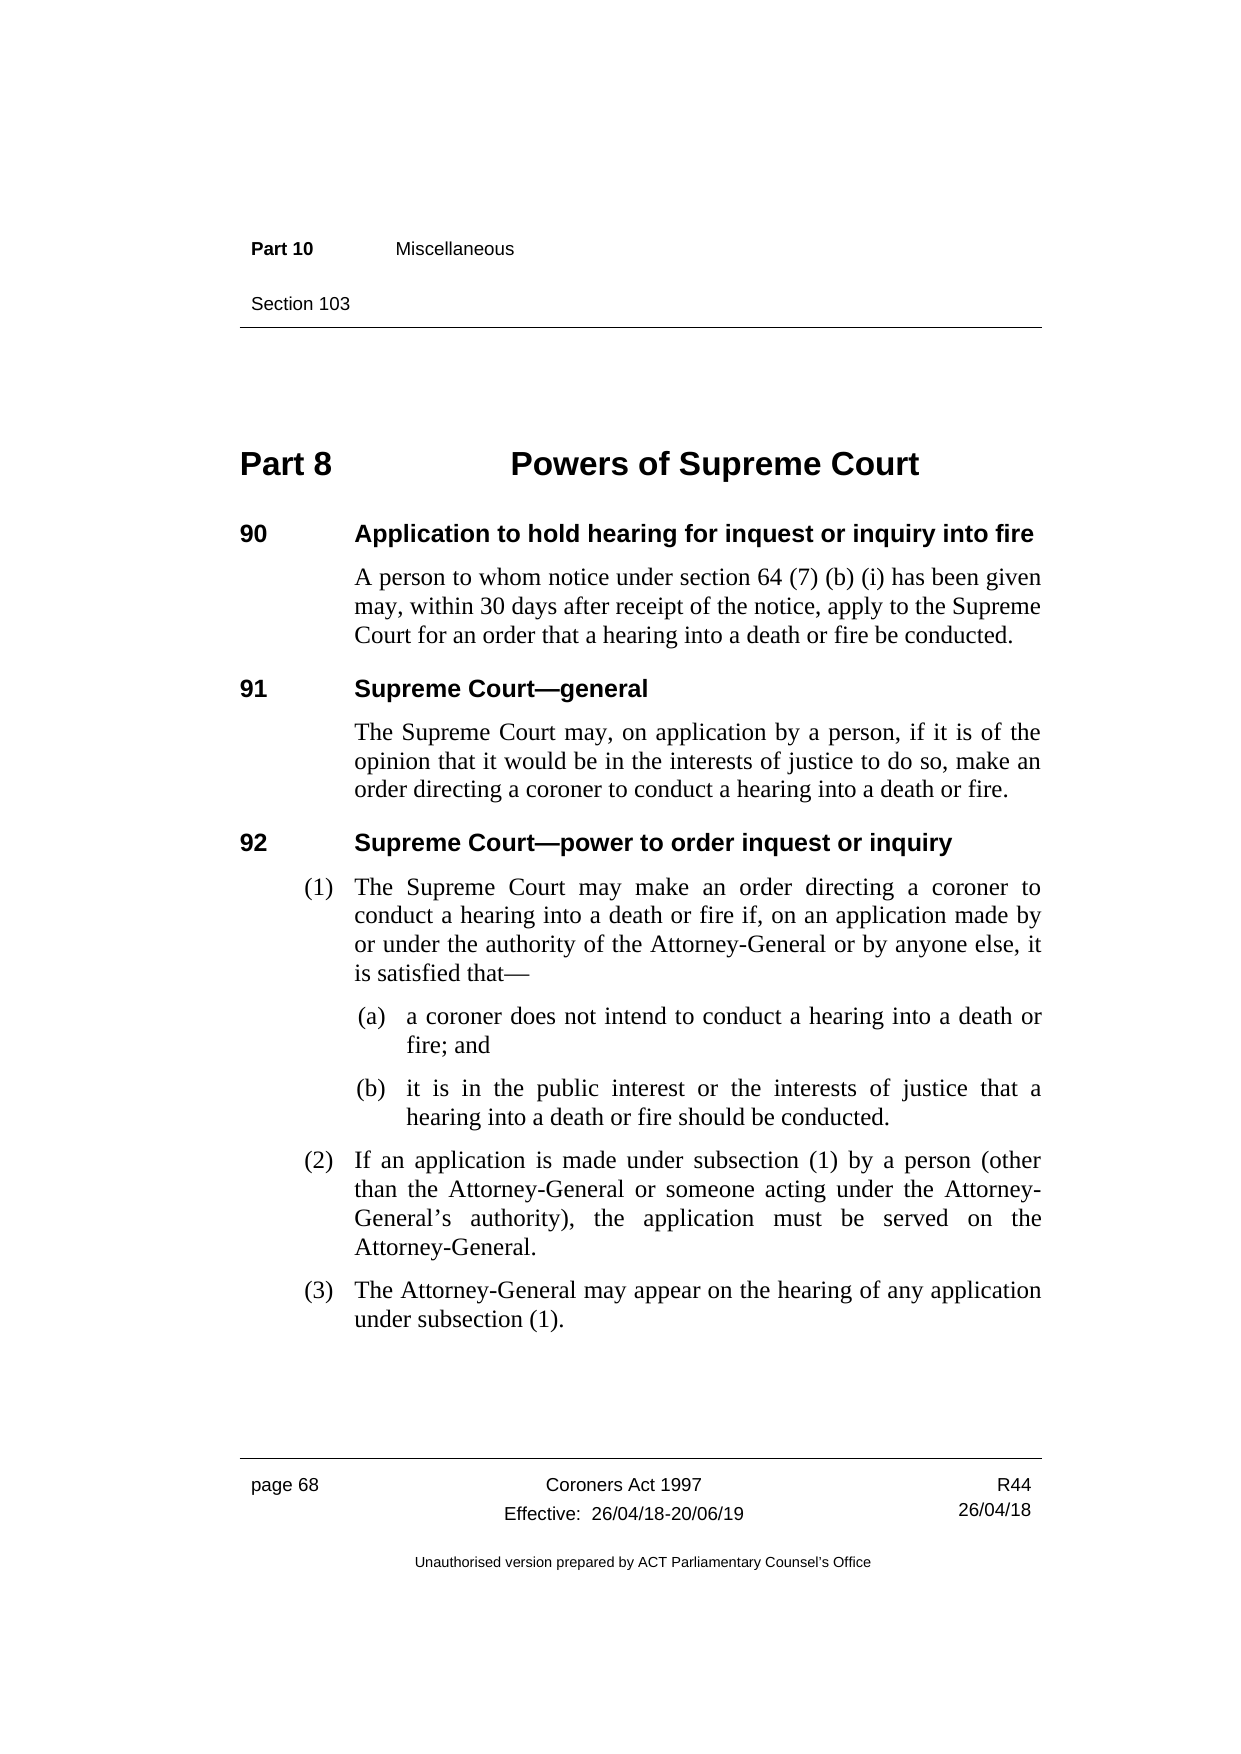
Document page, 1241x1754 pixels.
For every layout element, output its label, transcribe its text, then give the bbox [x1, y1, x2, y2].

text (3) The Attorney-General may appear on the hearing of any application under subsection (1). [239, 1275, 1042, 1332]
text (2) If an application is made under subsection (1) by a person (other than the Attorney-General or someone acting under the Attorney-General’s authority), the application must be served on the Attorney-General. [239, 1145, 1042, 1260]
text 90 Application to hold hearing for inquest or inquiry into fire [239, 519, 1042, 548]
text 92 Supreme Court—power to order inquest or inquiry [239, 828, 1042, 857]
text 91 Supreme Court—general [239, 674, 1042, 702]
text The Supreme Court may, on application by a person, if it is of the opinion that it would be in the interests of justice to do so, make an order directing a coroner to conduct a hearing into a death or fire. [354, 717, 1042, 803]
text Part 8 Powers of Supreme Court [239, 444, 1042, 482]
text (1) The Supreme Court may make an order directing a coroner to conduct a hearing into a death or fire if, on an application made by or under the authority of the Attorney-General or by anyone else, it is satisfied that— [239, 872, 1042, 987]
text A person to whom notice under section 64 (7) (b) (i) has been given may, within 30 days after receipt of the notice, apply to the Supreme Court for an order that a hearing into a death or fire be conducted. [354, 562, 1042, 649]
text (a) a coroner does not intend to conduct a hearing into a death or fire; and [239, 1001, 1042, 1059]
text (b) it is in the public interest or the interests of justice that a hearing into a death or fire should be conducted. [239, 1073, 1042, 1131]
